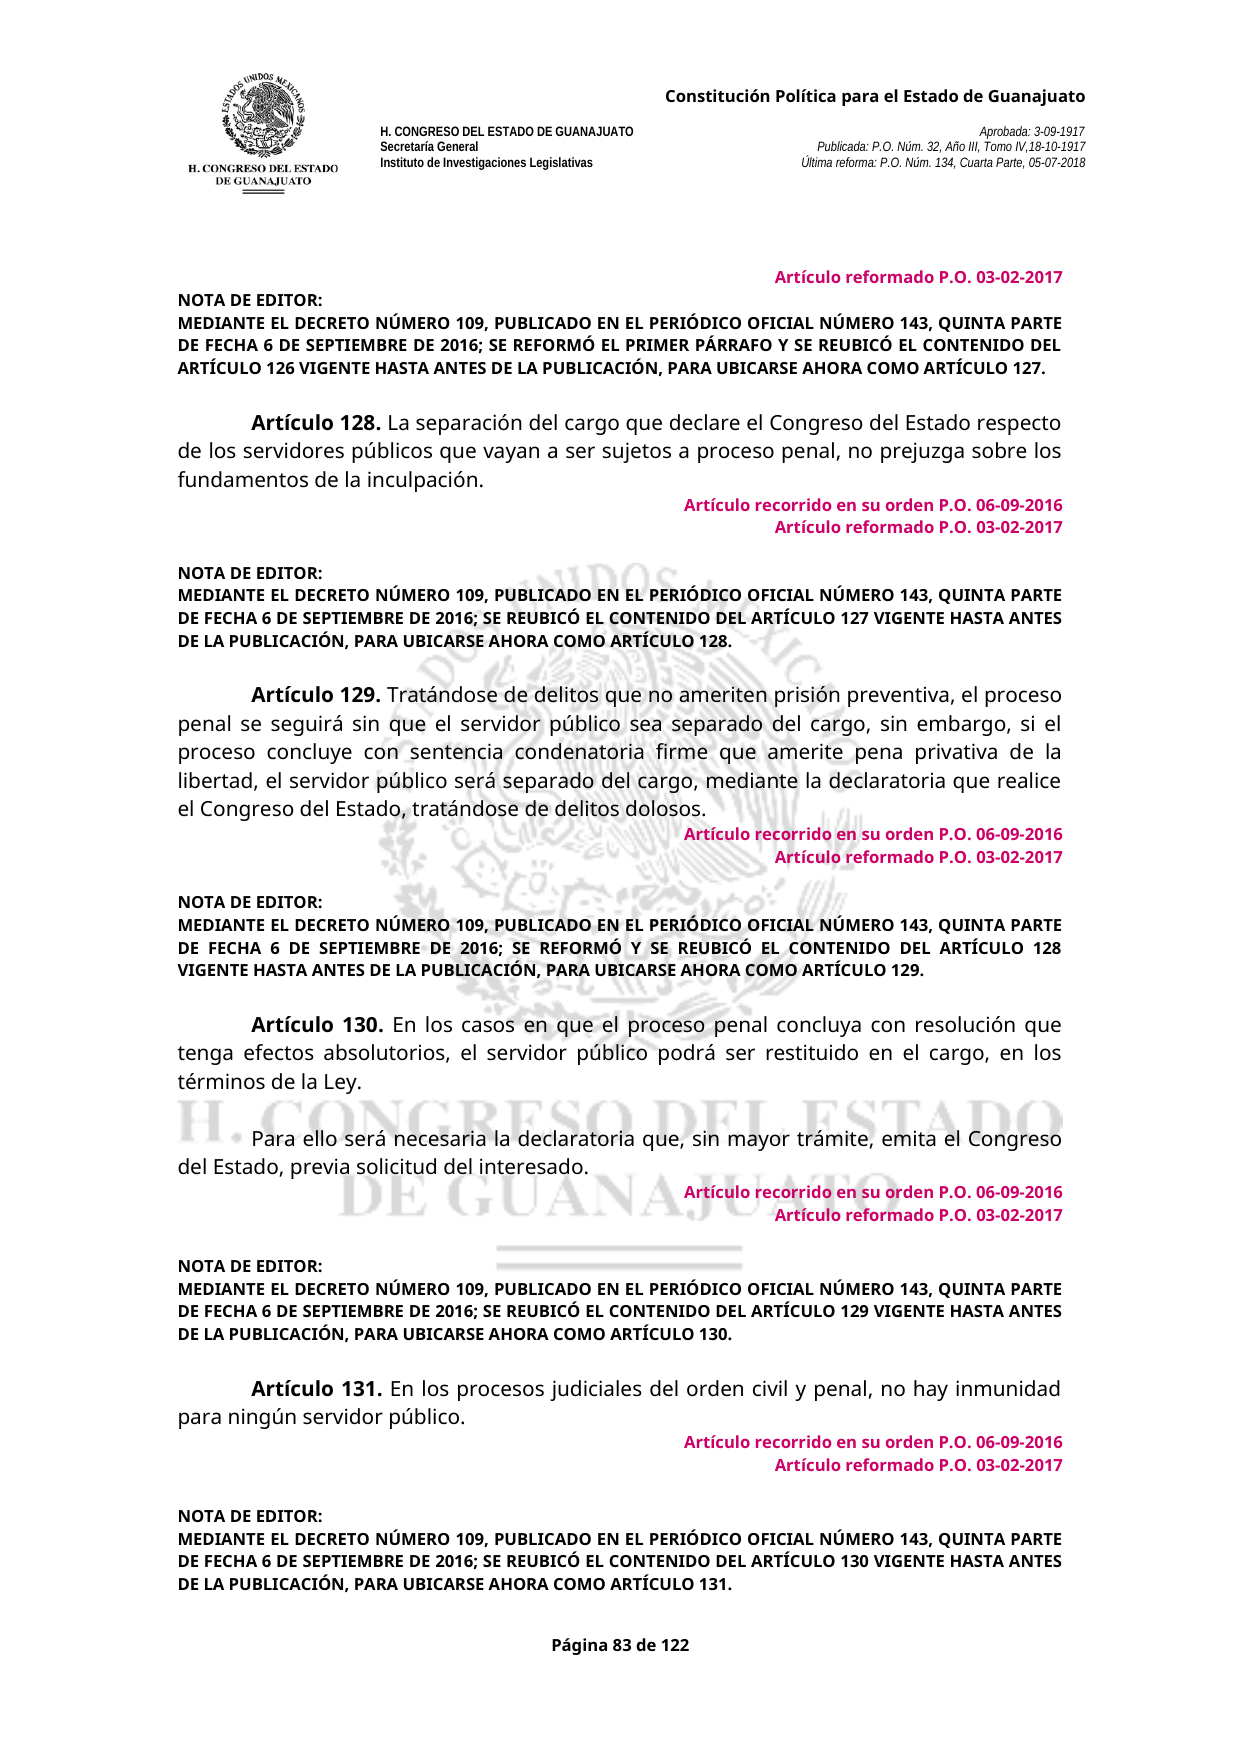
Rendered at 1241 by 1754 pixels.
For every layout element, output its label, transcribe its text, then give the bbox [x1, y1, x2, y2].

text NOTA DE EDITOR: [177, 1504, 1063, 1527]
text Artículo 128. La separación del cargo que declare el Congreso del Estado respecto de los servidores públicos que vayan a ser sujetos a proceso penal, no prejuzga sobre los fundamentos de la inculpación. [177, 408, 1063, 493]
text MEDIANTE EL DECRETO NÚMERO 109, PUBLICADO EN EL PERIÓDICO OFICIAL NÚMERO 143, QUINTA PARTE DE FECHA 6 DE SEPTIEMBRE DE 2016; SE REFORMÓ Y SE REUBICÓ EL CONTENIDO DEL ARTÍCULO 128 VIGENTE HASTA ANTES DE LA PUBLICACIÓN, PARA UBICARSE AHORA COMO ARTÍCULO 129. [177, 913, 1063, 982]
text MEDIANTE EL DECRETO NÚMERO 109, PUBLICADO EN EL PERIÓDICO OFICIAL NÚMERO 143, QUINTA PARTE DE FECHA 6 DE SEPTIEMBRE DE 2016; SE REUBICÓ EL CONTENIDO DEL ARTÍCULO 127 VIGENTE HASTA ANTES DE LA PUBLICACIÓN, PARA UBICARSE AHORA COMO ARTÍCULO 128. [177, 584, 1063, 652]
text MEDIANTE EL DECRETO NÚMERO 109, PUBLICADO EN EL PERIÓDICO OFICIAL NÚMERO 143, QUINTA PARTE DE FECHA 6 DE SEPTIEMBRE DE 2016; SE REFORMÓ EL PRIMER PÁRRAFO Y SE REUBICÓ EL CONTENIDO DEL ARTÍCULO 126 VIGENTE HASTA ANTES DE LA PUBLICACIÓN, PARA UBICARSE AHORA COMO ARTÍCULO 127. [177, 311, 1063, 379]
text Artículo recorrido en su orden P.O. 06-09-2016 [177, 1431, 1063, 1453]
text Artículo reformado P.O. 03-02-2017 [177, 1203, 1063, 1226]
text Artículo 129. Tratándose de delitos que no ameriten prisión preventiva, el proceso penal se seguirá sin que el servidor público sea separado del cargo, sin embargo, si el proceso concluye con sentencia condenatoria firme que amerite pena privativa de la libertad, el servidor público será separado del cargo, mediante la declaratoria que realice el Congreso del Estado, tratándose de delitos dolosos. [177, 681, 1063, 823]
text NOTA DE EDITOR: [177, 288, 1063, 311]
text MEDIANTE EL DECRETO NÚMERO 109, PUBLICADO EN EL PERIÓDICO OFICIAL NÚMERO 143, QUINTA PARTE DE FECHA 6 DE SEPTIEMBRE DE 2016; SE REUBICÓ EL CONTENIDO DEL ARTÍCULO 129 VIGENTE HASTA ANTES DE LA PUBLICACIÓN, PARA UBICARSE AHORA COMO ARTÍCULO 130. [177, 1277, 1063, 1345]
text Artículo recorrido en su orden P.O. 06-09-2016 [177, 1181, 1063, 1203]
text Artículo recorrido en su orden P.O. 06-09-2016 [177, 493, 1063, 516]
text Artículo reformado P.O. 03-02-2017 [177, 845, 1063, 868]
text NOTA DE EDITOR: [177, 1254, 1063, 1277]
text Artículo reformado P.O. 03-02-2017 [177, 516, 1063, 538]
text Para ello será necesaria la declaratoria que, sin mayor trámite, emita el Congreso del Estado, previa solicitud del interesado. [177, 1124, 1063, 1181]
text Artículo recorrido en su orden P.O. 06-09-2016 [177, 823, 1063, 845]
text Artículo reformado P.O. 03-02-2017 [177, 1453, 1063, 1476]
text NOTA DE EDITOR: [177, 561, 1063, 584]
text Artículo 131. En los procesos judiciales del orden civil y penal, no hay inmunidad para ningún servidor público. [177, 1374, 1063, 1431]
text Artículo reformado P.O. 03-02-2017 [177, 266, 1063, 288]
text NOTA DE EDITOR: [177, 891, 1063, 913]
text Artículo 130. En los casos en que el proceso penal concluya con resolución que tenga efectos absolutorios, el servidor público podrá ser restituido en el cargo, en los términos de la Ley. [177, 1010, 1063, 1095]
text MEDIANTE EL DECRETO NÚMERO 109, PUBLICADO EN EL PERIÓDICO OFICIAL NÚMERO 143, QUINTA PARTE DE FECHA 6 DE SEPTIEMBRE DE 2016; SE REUBICÓ EL CONTENIDO DEL ARTÍCULO 130 VIGENTE HASTA ANTES DE LA PUBLICACIÓN, PARA UBICARSE AHORA COMO ARTÍCULO 131. [177, 1527, 1063, 1595]
picture [188, 73, 338, 200]
